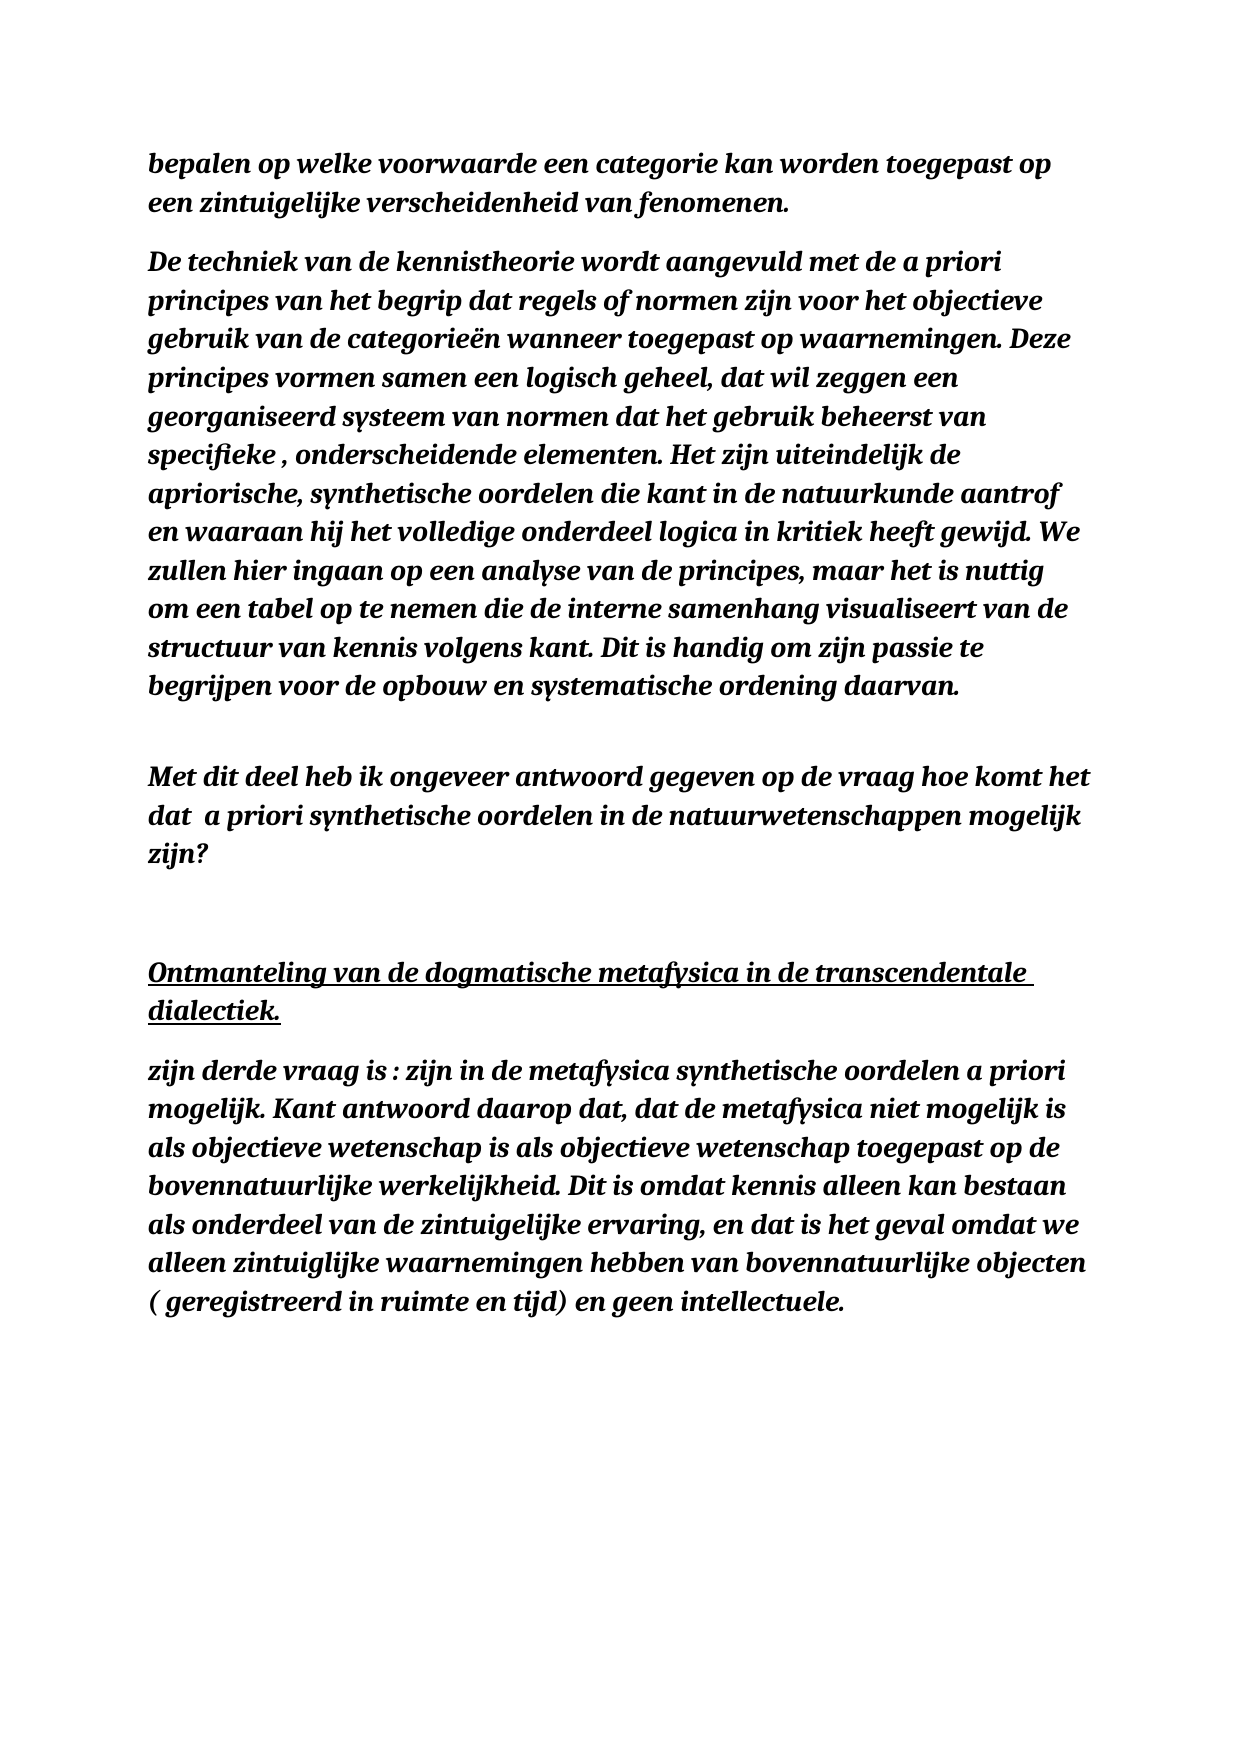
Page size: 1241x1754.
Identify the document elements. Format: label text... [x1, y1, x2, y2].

text De techniek van de kennistheorie wordt aangevuld met de a priori principes van het begrip dat regels of normen zijn voor het objectieve gebruik van de categorieën wanneer toegepast op waarnemingen. Deze principes vormen samen een logisch geheel, dat wil zeggen een georganiseerd systeem van normen dat het gebruik beheerst van specifieke , onderscheidende elementen. Het zijn uiteindelijk de apriorische, synthetische oordelen die kant in de natuurkunde aantrof en waaraan hij het volledige onderdeel logica in kritiek heeft gewijd. We zullen hier ingaan op een analyse van de principes, maar het is nuttig om een tabel op te nemen die de interne samenhang visualiseert van de structuur van kennis volgens kant. Dit is handig om zijn passie te begrijpen voor de opbouw en systematische ordening daarvan. [148, 246, 1093, 735]
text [148, 148, 1093, 220]
text Met dit deel heb ik ongeveer antwoord gegeven op de vraag hoe komt het dat a priori synthetische oordelen in de natuurwetenschappen mogelijk zijn? [148, 760, 1093, 871]
text Ontmanteling van de dogmatische metafysica in de transcendentale dialectiek. [148, 956, 1093, 1028]
text zijn derde vraag is : zijn in de metafysica synthetische oordelen a priori mogelijk. Kant antwoord daarop dat, dat de metafysica niet mogelijk is als objectieve wetenschap is als objectieve wetenschap toegepast op de bovennatuurlijke werkelijkheid. Dit is omdat kennis alleen kan bestaan als onderdeel van de zintuigelijke ervaring, en dat is het geval omdat we alleen zintuiglijke waarnemingen hebben van bovennatuurlijke objecten ( geregistreerd in ruimte en tijd) en geen intellectuele. [148, 1054, 1093, 1351]
